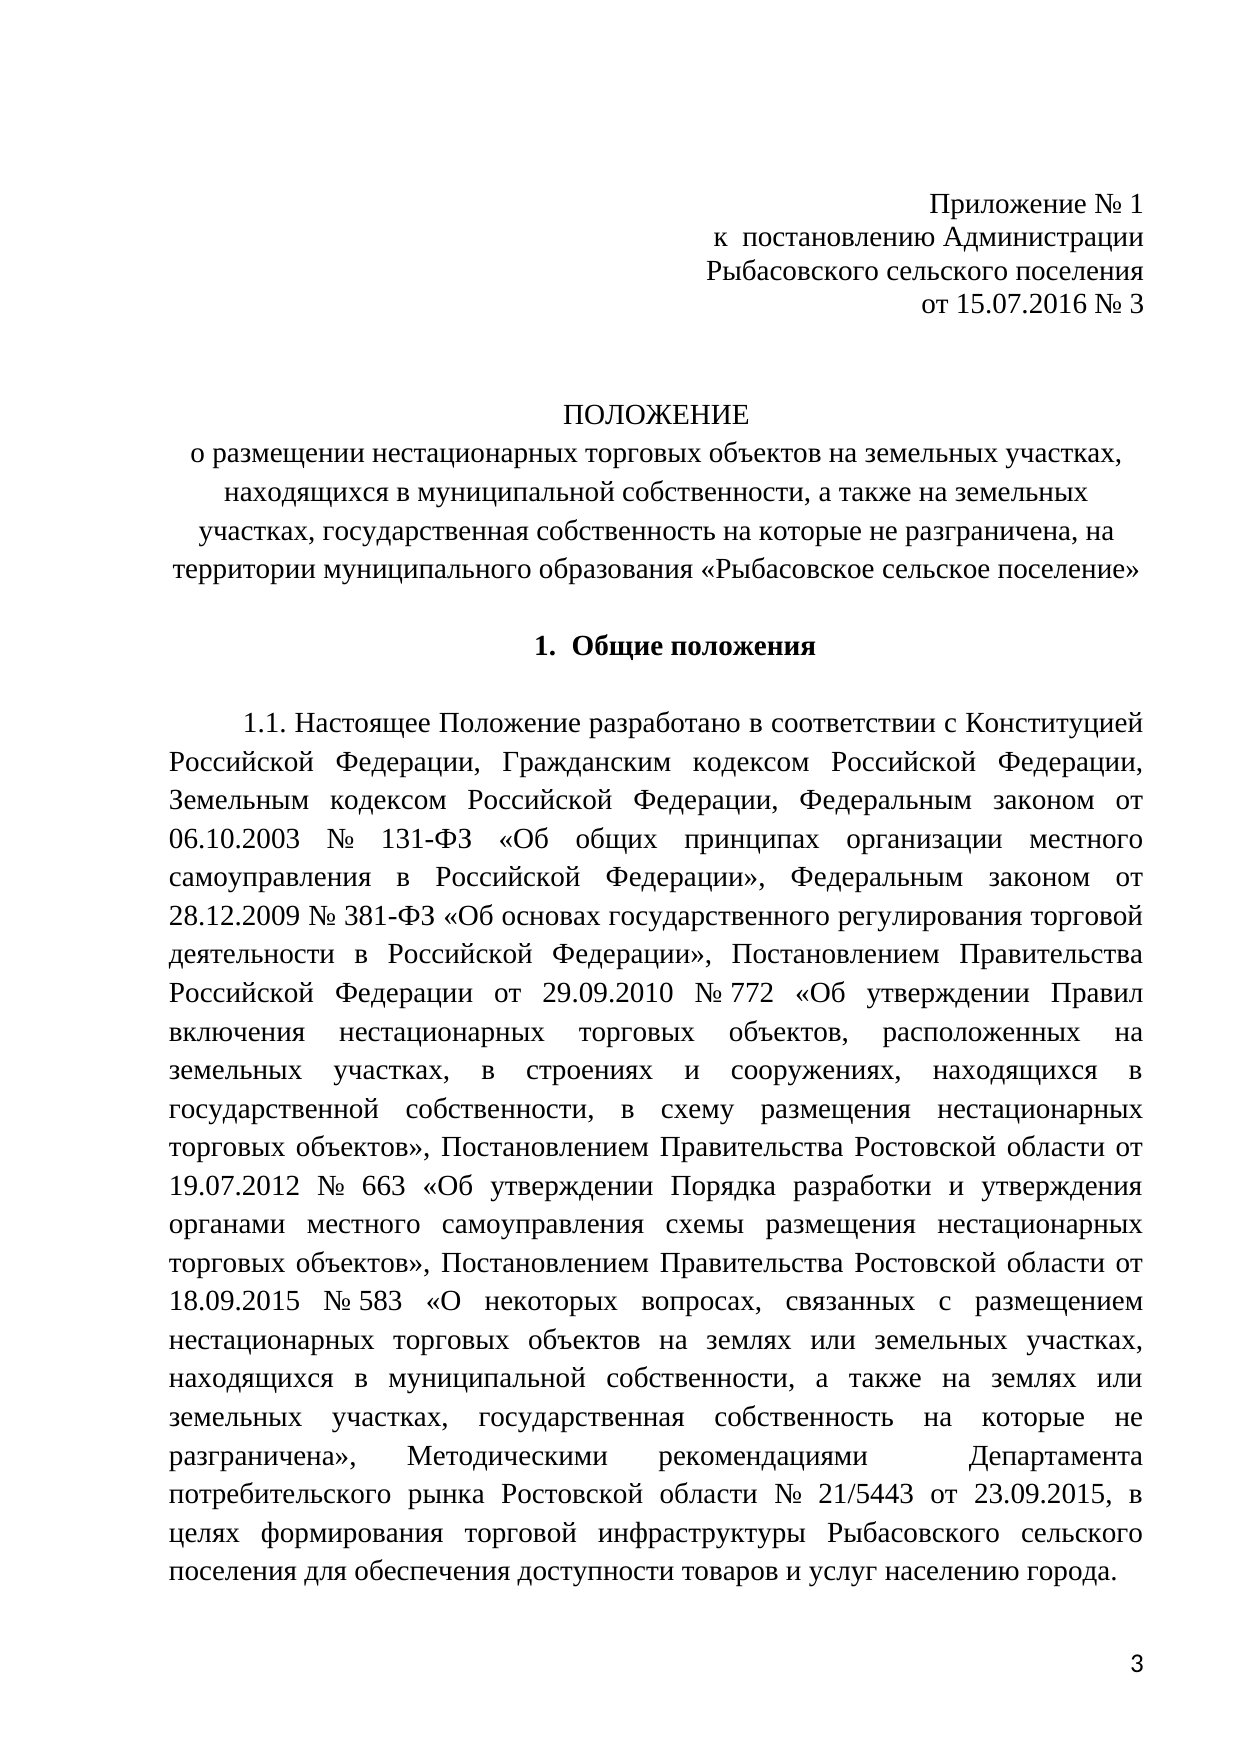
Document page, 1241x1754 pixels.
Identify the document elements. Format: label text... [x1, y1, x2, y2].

text к постановлению Администрации [169, 219, 1144, 253]
text Приложение № 1 [169, 186, 1144, 219]
text Рыбасовского сельского поселения [169, 253, 1144, 286]
text 1.1. Настоящее Положение разработано в соответствии с Конституцией Российской Федерации, Гражданским кодексом Российской Федерации, Земельным кодексом Российской Федерации, Федеральным законом от 06.10.2003 № 131-ФЗ «Об общих принципах организации местного самоуправления в Российской Федерации», Федеральным законом от 28.12.2009 № 381-ФЗ «Об основах государственного регулирования торговой деятельности в Российской Федерации», Постановлением Правительства Российской Федерации от 29.09.2010 № 772 «Об утверждении Правил включения нестационарных торговых объектов, расположенных на земельных участках, в строениях и сооружениях, находящихся в государственной собственности, в схему размещения нестационарных торговых объектов», Постановлением Правительства Ростовской области от 19.07.2012 № 663 «Об утверждении Порядка разработки и утверждения органами местного самоуправления схемы размещения нестационарных торговых объектов», Постановлением Правительства Ростовской области от 18.09.2015 № 583 «О некоторых вопросах, связанных с размещением нестационарных торговых объектов на землях или земельных участках, находящихся в муниципальной собственности, а также на землях или земельных участках, государственная собственность на которые не разграничена», Методическими рекомендациями Департамента потребительского рынка Ростовской области № 21/5443 от 23.09.2015, в целях формирования торговой инфраструктуры Рыбасовского сельского поселения для обеспечения доступности товаров и услуг населению города. [169, 705, 1144, 1587]
list Общие положения [206, 628, 1144, 662]
text о размещении нестационарных торговых объектов на земельных участках, находящихся в муниципальной собственности, а также на земельных участках, государственная собственность на которые не разграничена, на территории муниципального образования «Рыбасовское сельское поселение» [169, 436, 1144, 585]
text от 15.07.2016 № 3 [169, 286, 1144, 320]
text ПОЛОЖЕНИЕ [169, 397, 1144, 431]
